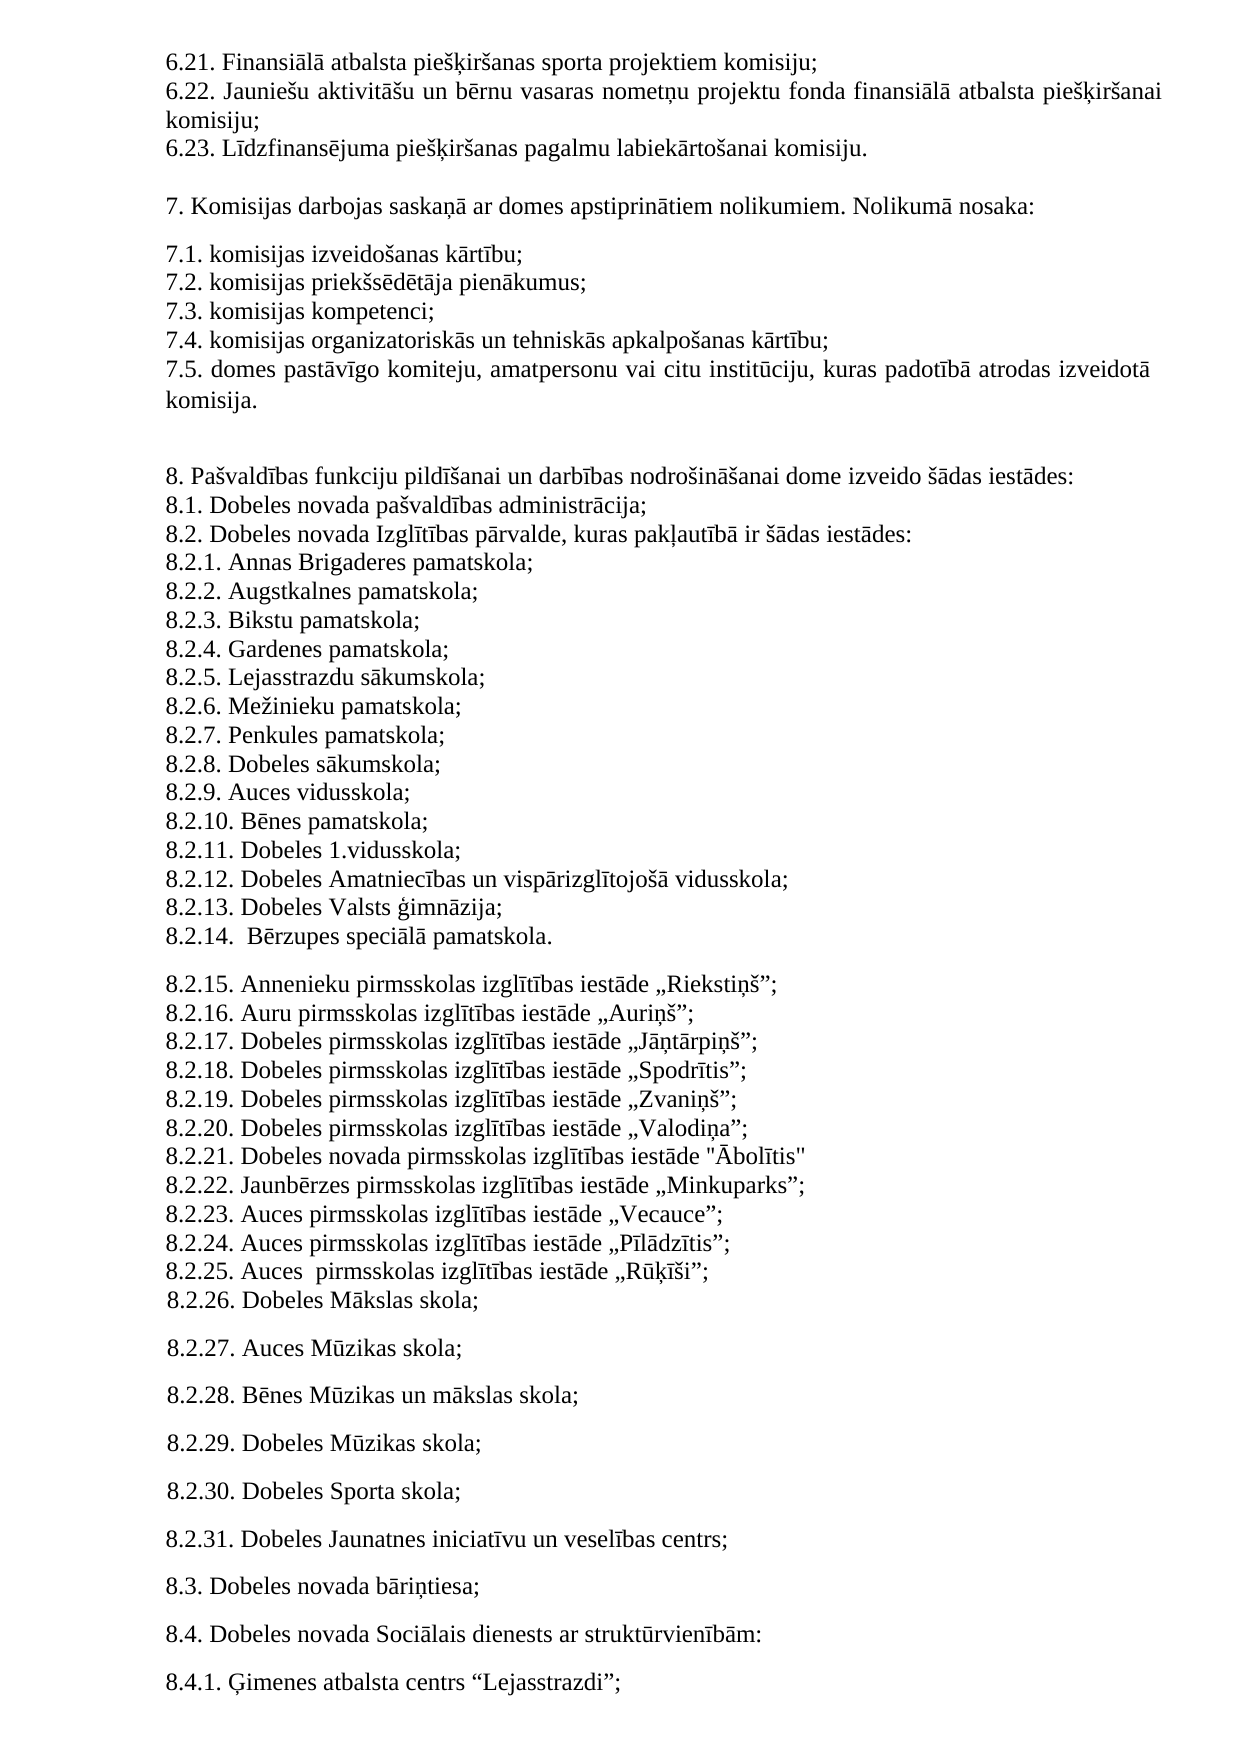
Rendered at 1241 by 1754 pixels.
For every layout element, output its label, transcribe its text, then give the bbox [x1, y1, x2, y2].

list 8.2.4. Gardenes pamatskola; [165, 634, 1093, 662]
text 7.3. komisijas kompetenci; [165, 296, 1093, 325]
list 8.2.19. Dobeles pirmsskolas izglītības iestāde „Zvaniņš”; [165, 1084, 1093, 1113]
list 8.2.6. Mežinieku pamatskola; [165, 691, 1093, 720]
list 8.2.10. Bēnes pamatskola; [165, 806, 1093, 835]
list 8.2.22. Jaunbērzes pirmsskolas izglītības iestāde „Minkuparks”; [165, 1170, 1093, 1199]
text 6.21. Finansiālā atbalsta piešķiršanas sporta projektiem komisiju; [165, 47, 1163, 76]
list 8.2.1. Annas Brigaderes pamatskola; [165, 547, 1093, 576]
text 8.1. Dobeles novada pašvaldības administrācija; [165, 490, 1163, 519]
text 7. Komisijas darbojas saskaņā ar domes apstiprinātiem nolikumiem. Nolikumā nosaka: [165, 191, 1152, 220]
list 8.2.12. Dobeles Amatniecības un vispārizglītojošā vidusskola; [165, 864, 1093, 892]
list 8.2.15. Annenieku pirmsskolas izglītības iestāde „Riekstiņš”; [165, 969, 1093, 998]
list 8.2.25. Auces pirmsskolas izglītības iestāde „Rūķīši”; [165, 1256, 1093, 1285]
text 6.22. Jauniešu aktivitāšu un bērnu vasaras nometņu projektu fonda finansiālā atbalsta piešķiršanai komisiju; [165, 76, 1163, 133]
list 8.2.9. Auces vidusskola; [165, 777, 1093, 806]
text 7.4. komisijas organizatoriskās un tehniskās apkalpošanas kārtību; [165, 325, 1093, 354]
text 8.4. Dobeles novada Sociālais dienests ar struktūrvienībām: [165, 1619, 1093, 1648]
list 8.2.16. Auru pirmsskolas izglītības iestāde „Auriņš”; [165, 998, 1093, 1026]
text 7.1. komisijas izveidošanas kārtību; [165, 239, 1093, 267]
text 8.2.27. Auces Mūzikas skola; [159, 1333, 1093, 1362]
text 6.23. Līdzfinansējuma piešķiršanas pagalmu labiekārtošanai komisiju. [165, 133, 1163, 162]
list 8.2.24. Auces pirmsskolas izglītības iestāde „Pīlādzītis”; [165, 1228, 1093, 1256]
text 8.2.28. Bēnes Mūzikas un mākslas skola; [159, 1381, 1093, 1409]
list 8.2.18. Dobeles pirmsskolas izglītības iestāde „Spodrītis”; [165, 1055, 1093, 1084]
text 7.5. domes pastāvīgo komiteju, amatpersonu vai citu institūciju, kuras padotībā atrodas izveidotā komisija. [165, 354, 1152, 413]
list 8.2.8. Dobeles sākumskola; [165, 749, 1093, 777]
text 8. Pašvaldības funkciju pildīšanai un darbības nodrošināšanai dome izveido šādas iestādes: [165, 461, 1163, 490]
list 8.2.11. Dobeles 1.vidusskola; [165, 835, 1093, 864]
text 7.2. komisijas priekšsēdētāja pienākumus; [165, 267, 1093, 296]
text 8.2.31. Dobeles Jaunatnes iniciatīvu un veselības centrs; [165, 1524, 1093, 1552]
list 8.2.21. Dobeles novada pirmsskolas izglītības iestāde ''Ābolītis" [165, 1141, 1093, 1170]
list 8.2.23. Auces pirmsskolas izglītības iestāde „Vecauce”; [165, 1199, 1093, 1228]
text 8.2. Dobeles novada Izglītības pārvalde, kuras pakļautībā ir šādas iestādes: [165, 519, 1163, 547]
list 8.2.7. Penkules pamatskola; [165, 720, 1093, 749]
list 8.2.17. Dobeles pirmsskolas izglītības iestāde „Jāņtārpiņš”; [165, 1026, 1093, 1055]
text 8.3. Dobeles novada bāriņtiesa; [165, 1571, 1093, 1600]
text 8.2.26. Dobeles Mākslas skola; [159, 1285, 1093, 1314]
list 8.2.5. Lejasstrazdu sākumskola; [165, 662, 1093, 691]
list 8.2.20. Dobeles pirmsskolas izglītības iestāde „Valodiņa”; [165, 1113, 1093, 1141]
text 8.2.30. Dobeles Sporta skola; [159, 1476, 1093, 1505]
list 8.2.13. Dobeles Valsts ģimnāzija; [165, 892, 1093, 921]
list 8.2.2. Augstkalnes pamatskola; [165, 576, 1093, 605]
list 8.2.3. Bikstu pamatskola; [165, 605, 1093, 634]
text 8.2.14. Bērzupes speciālā pamatskola. [165, 921, 1093, 950]
text 8.2.29. Dobeles Mūzikas skola; [159, 1428, 1093, 1457]
text 8.4.1. Ģimenes atbalsta centrs “Lejasstrazdi”; [165, 1667, 1093, 1696]
